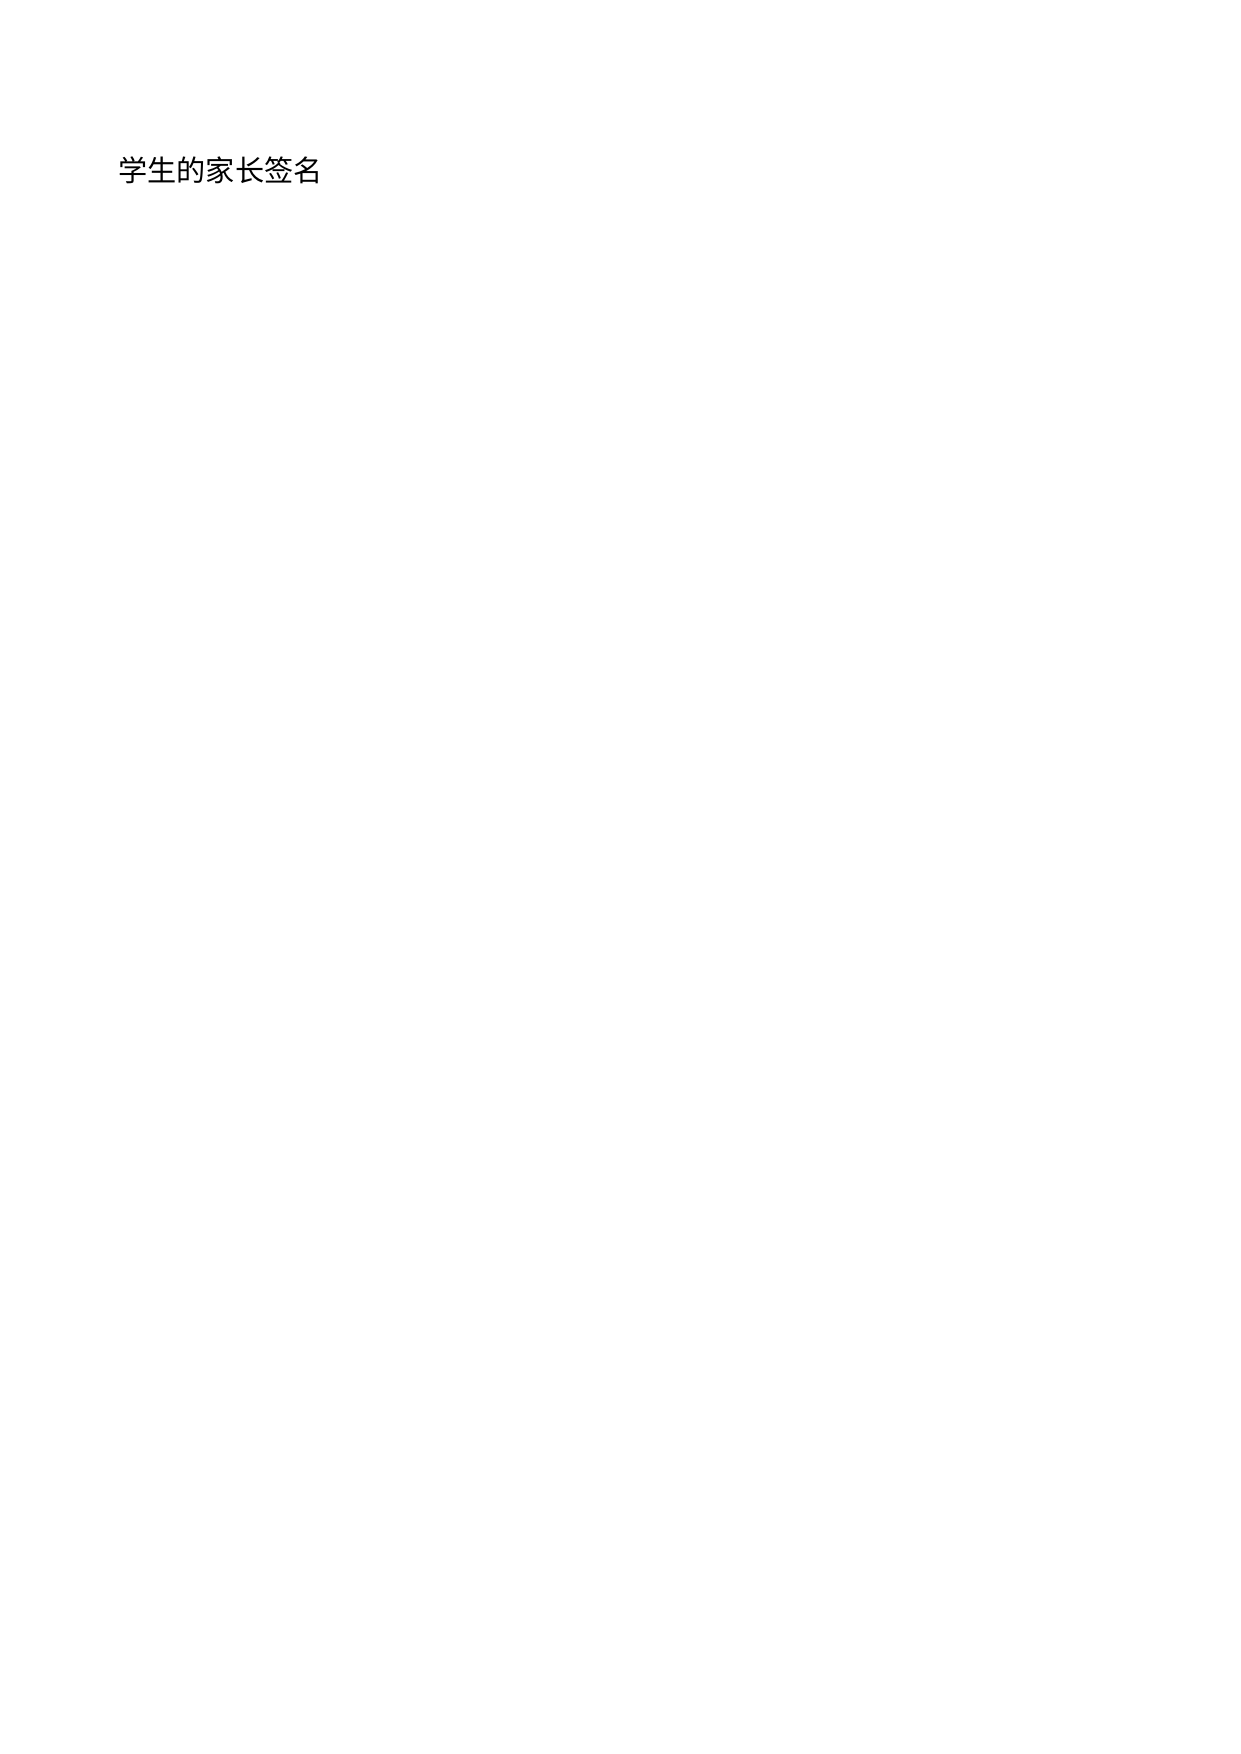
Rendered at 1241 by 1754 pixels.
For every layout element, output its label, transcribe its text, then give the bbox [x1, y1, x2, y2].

text 学生的家长签名 [118, 148, 1122, 190]
